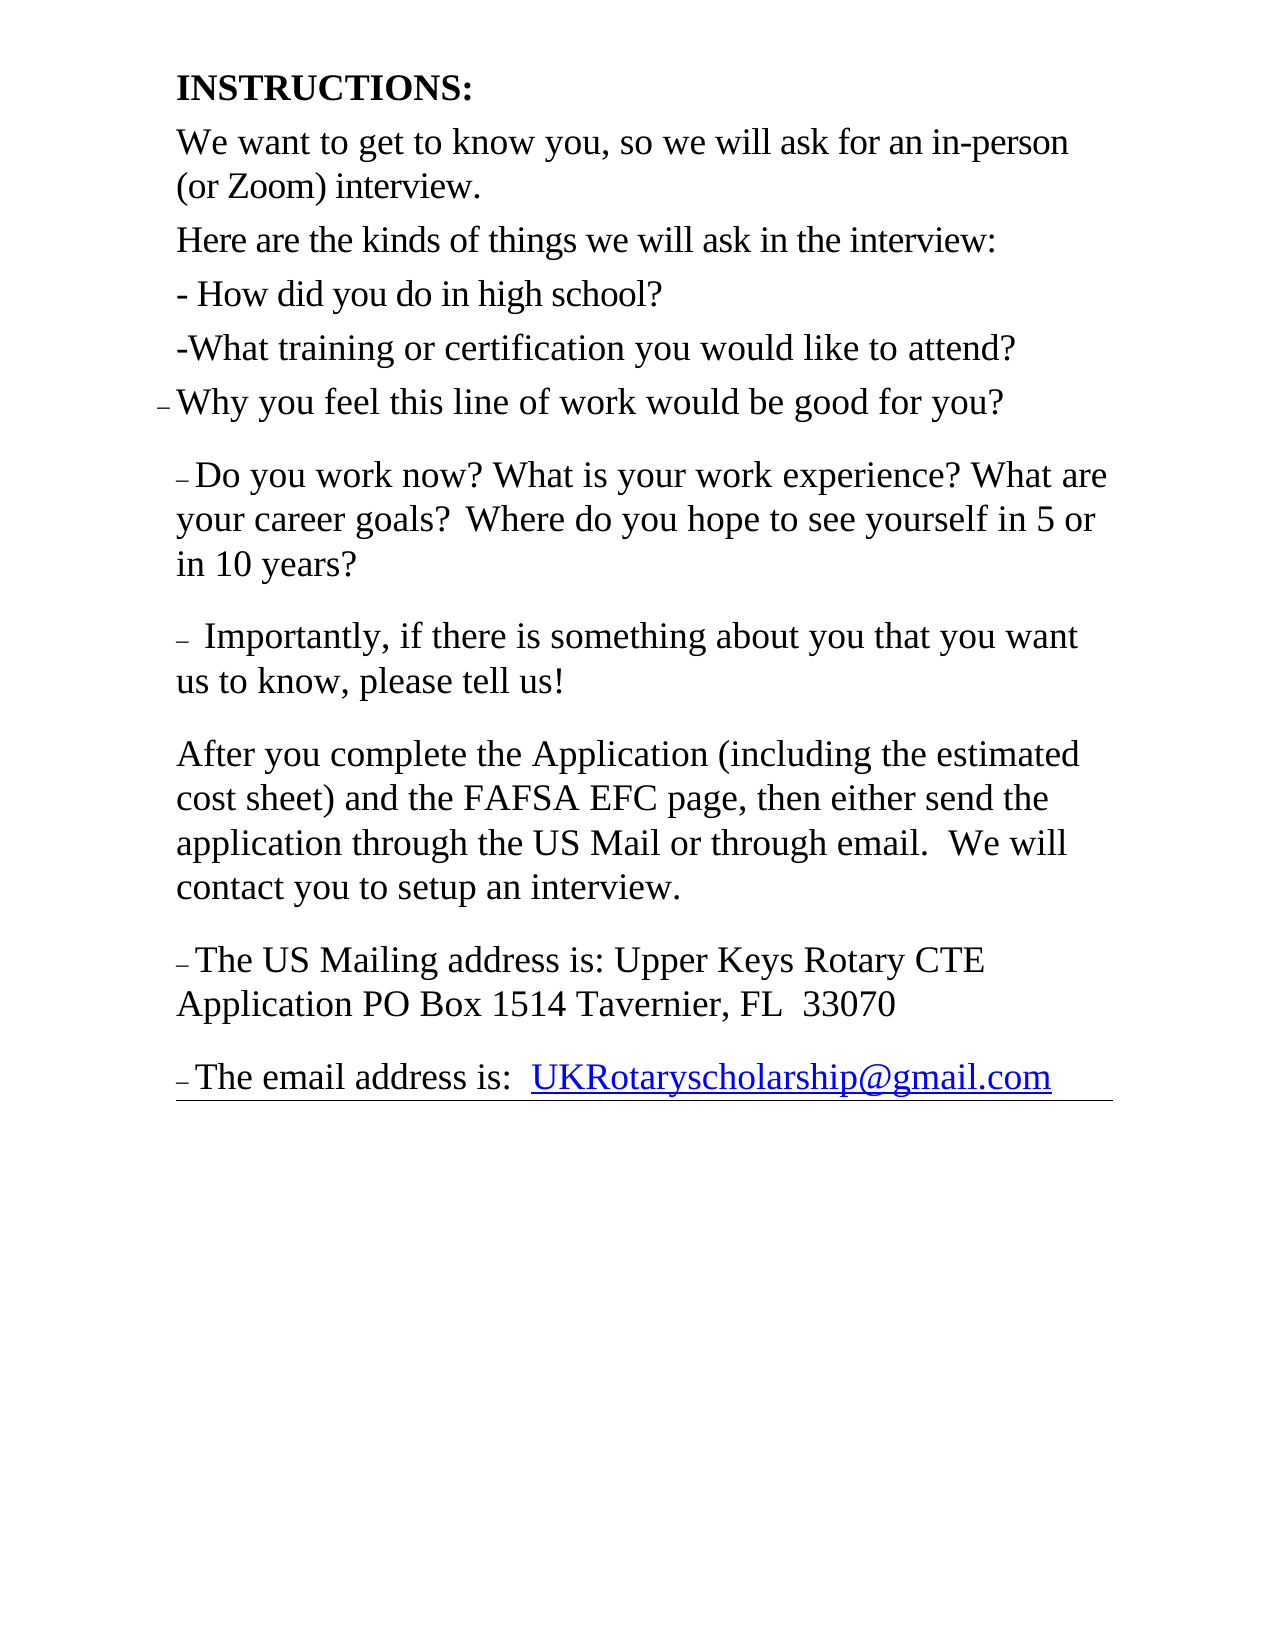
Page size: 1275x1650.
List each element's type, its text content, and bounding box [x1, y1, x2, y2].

text Here are the kinds of things we will ask in the interview: [176, 218, 1113, 261]
list The email address is: UKRotaryscholarship@gmail.com [176, 1054, 1113, 1100]
list The US Mailing address is: Upper Keys Rotary CTE Application PO Box 1514 Tavernier, FL 33070 [176, 937, 1113, 1025]
text After you complete the Application (including the estimated cost sheet) and the FAFSA EFC page, then either send the application through the US Mail or through email. We will contact you to setup an interview. [176, 731, 1113, 907]
text -What training or certification you would like to attend? [176, 326, 1113, 369]
list Importantly, if there is something about you that you want us to know, please tell us! [176, 614, 1113, 701]
text - How did you do in high school? [176, 272, 1113, 315]
list Why you feel this line of work would be good for you? [157, 379, 1113, 422]
text INSTRUCTIONS: [176, 66, 1113, 109]
text We want to get to know you, so we will ask for an in-person (or Zoom) interview. [176, 119, 1113, 207]
list Do you work now? What is your work experience? What are your career goals? Where do you hope to see yourself in 5 or in 10 years? [176, 452, 1113, 584]
